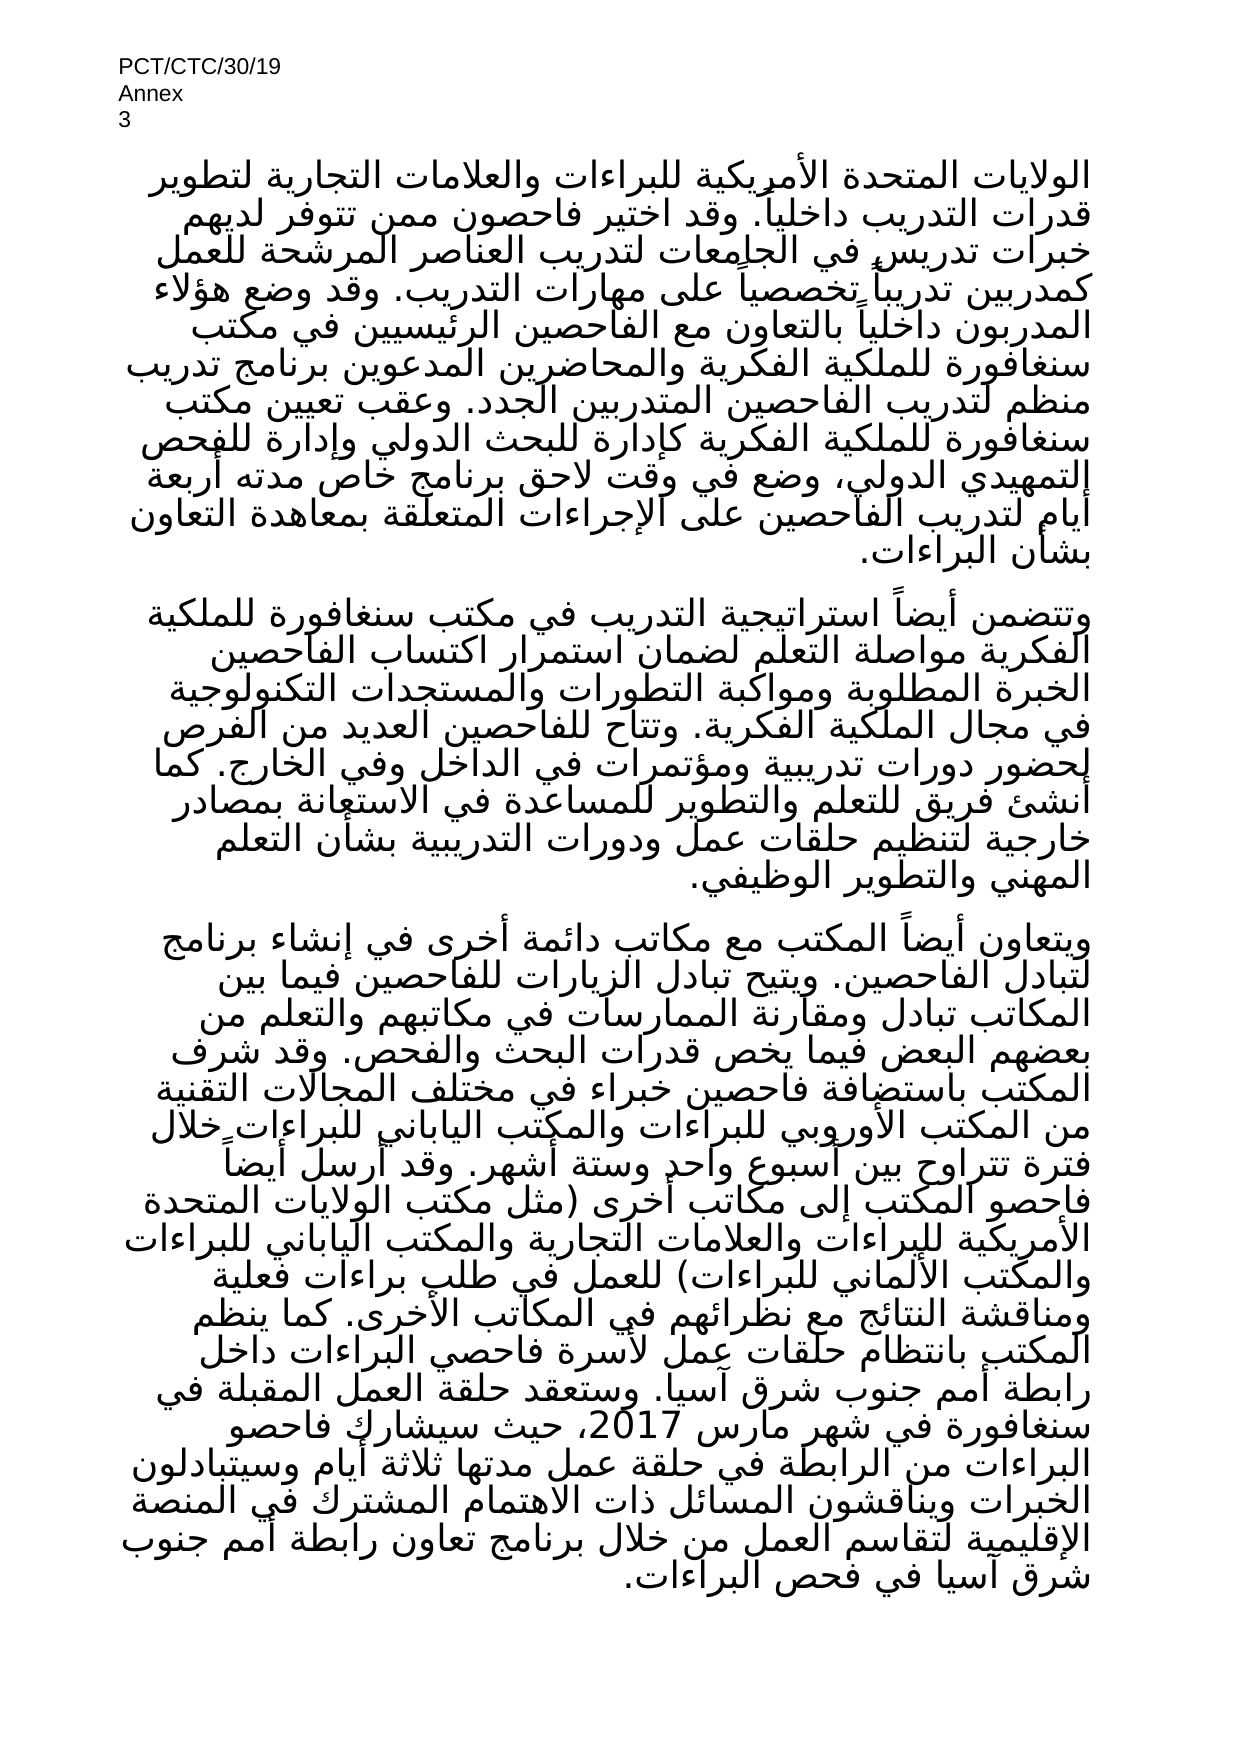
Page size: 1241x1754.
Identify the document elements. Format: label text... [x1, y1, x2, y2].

text ويتعاون أيضاً المكتب مع مكاتب دائمة أخرى في إنشاء برنامج لتبادل الفاحصين. ويتيح تبادل الزيارات للفاحصين فيما بين المكاتب تبادل ومقارنة الممارسات في مكاتبهم والتعلم من بعضهم البعض فيما يخص قدرات البحث والفحص. وقد شرف المكتب باستضافة فاحصين خبراء في مختلف المجالات التقنية من المكتب الأوروبي للبراءات والمكتب الياباني للبراءات خلال فترة تتراوح بين أسبوع واحد وستة أشهر. وقد أرسل أيضاً فاحصو المكتب إلى مكاتب أخرى (مثل مكتب الولايات المتحدة الأمريكية للبراءات والعلامات التجارية والمكتب الياباني للبراءات والمكتب الألماني للبراءات) للعمل في طلب براءات فعلية ومناقشة النتائج مع نظرائهم في المكاتب الأخرى. كما ينظم المكتب بانتظام حلقات عمل لأسرة فاحصي البراءات داخل رابطة أمم جنوب شرق آسيا. وستعقد حلقة العمل المقبلة في سنغافورة في شهر مارس 2017، حيث سيشارك فاحصو البراءات من الرابطة في حلقة عمل مدتها ثلاثة أيام وسيتبادلون الخبرات ويناقشون المسائل ذات الاهتمام المشترك في المنصة الإقليمية لتقاسم العمل من خلال برنامج تعاون رابطة أمم جنوب شرق آسيا في فحص البراءات. [118, 921, 1092, 1596]
text وتتضمن أيضاً استراتيجية التدريب في مكتب سنغافورة للملكية الفكرية مواصلة التعلم لضمان استمرار اكتساب الفاحصين الخبرة المطلوبة ومواكبة التطورات والمستجدات التكنولوجية في مجال الملكية الفكرية. وتتاح للفاحصين العديد من الفرص لحضور دورات تدريبية ومؤتمرات في الداخل وفي الخارج. كما أنشئ فريق للتعلم والتطوير للمساعدة في الاستعانة بمصادر خارجية لتنظيم حلقات عمل ودورات التدريبية بشأن التعلم المهني والتطوير الوظيفي. [118, 596, 1092, 896]
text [118, 158, 1092, 571]
